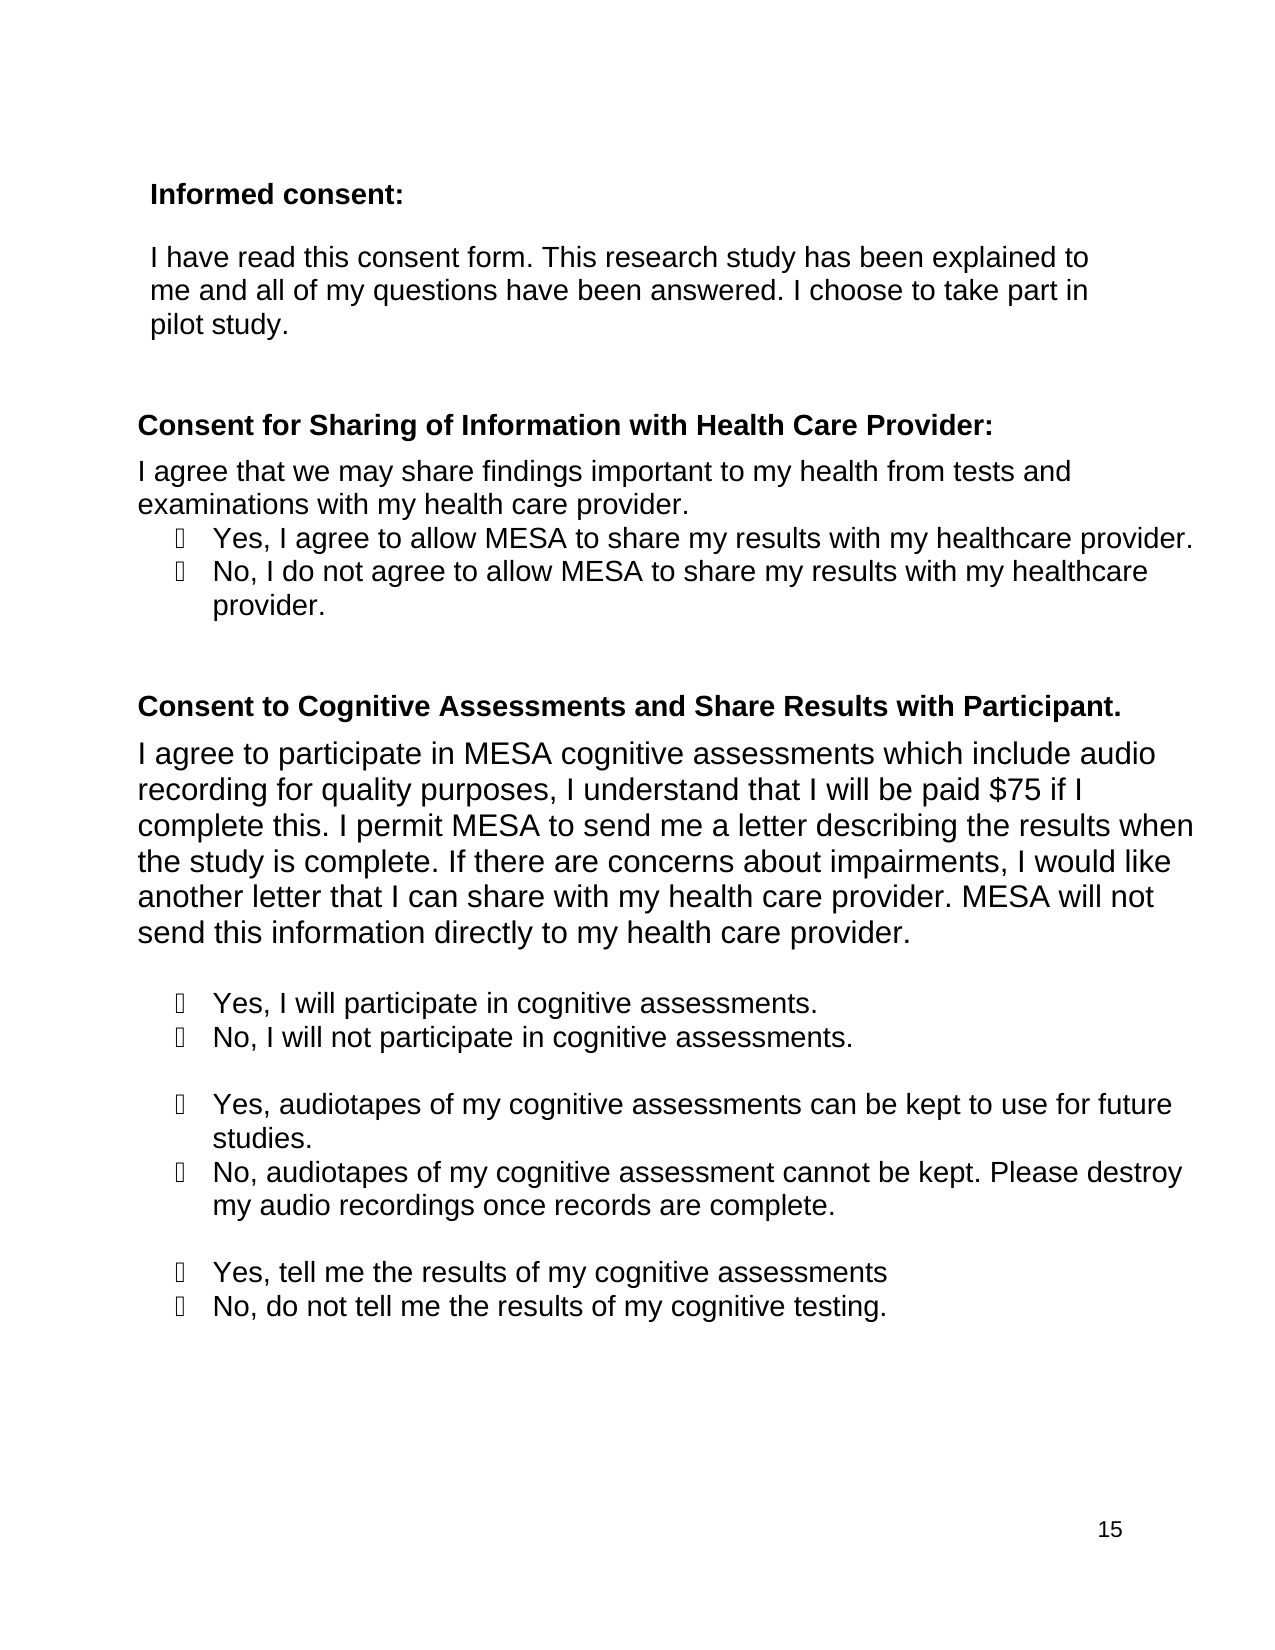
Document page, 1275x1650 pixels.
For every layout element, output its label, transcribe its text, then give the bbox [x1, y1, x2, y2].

text I have read this consent form. This research study has been explained to me and all of my questions have been answered. I choose to take part in pilot study. [150, 240, 1091, 340]
text Consent to Cognitive Assessments and Share Results with Participant. [137, 689, 1201, 722]
list No, I do not agree to allow MESA to share my results with my healthcare provider. [175, 554, 1210, 622]
list No, audiotapes of my cognitive assessment cannot be kept. Please destroy my audio recordings once records are complete. [175, 1155, 1210, 1222]
list Yes, tell me the results of my cognitive assessments [175, 1256, 1210, 1289]
list Yes, audiotapes of my cognitive assessments can be kept to use for future studies. [175, 1087, 1210, 1155]
subtitle Informed consent: [150, 177, 1210, 211]
list Yes, I agree to allow MESA to share my results with my healthcare provider. [175, 521, 1210, 554]
text I agree that we may share findings important to my health from tests and examinations with my health care provider. [137, 453, 1210, 521]
text I agree to participate in MESA cognitive assessments which include audio recording for quality purposes, I understand that I will be paid $75 if I complete this. I permit MESA to send me a letter describing the results when the study is complete. If there are concerns about impairments, I would like another letter that I can share with my health care provider. MESA will not send this information directly to my health care provider. [137, 735, 1210, 950]
list No, I will not participate in cognitive assessments. [175, 1020, 1210, 1054]
list No, do not tell me the results of my cognitive testing. [175, 1289, 1210, 1323]
list Yes, I will participate in cognitive assessments. [175, 986, 1210, 1020]
text Consent for Sharing of Information with Health Care Provider: [137, 407, 1201, 441]
